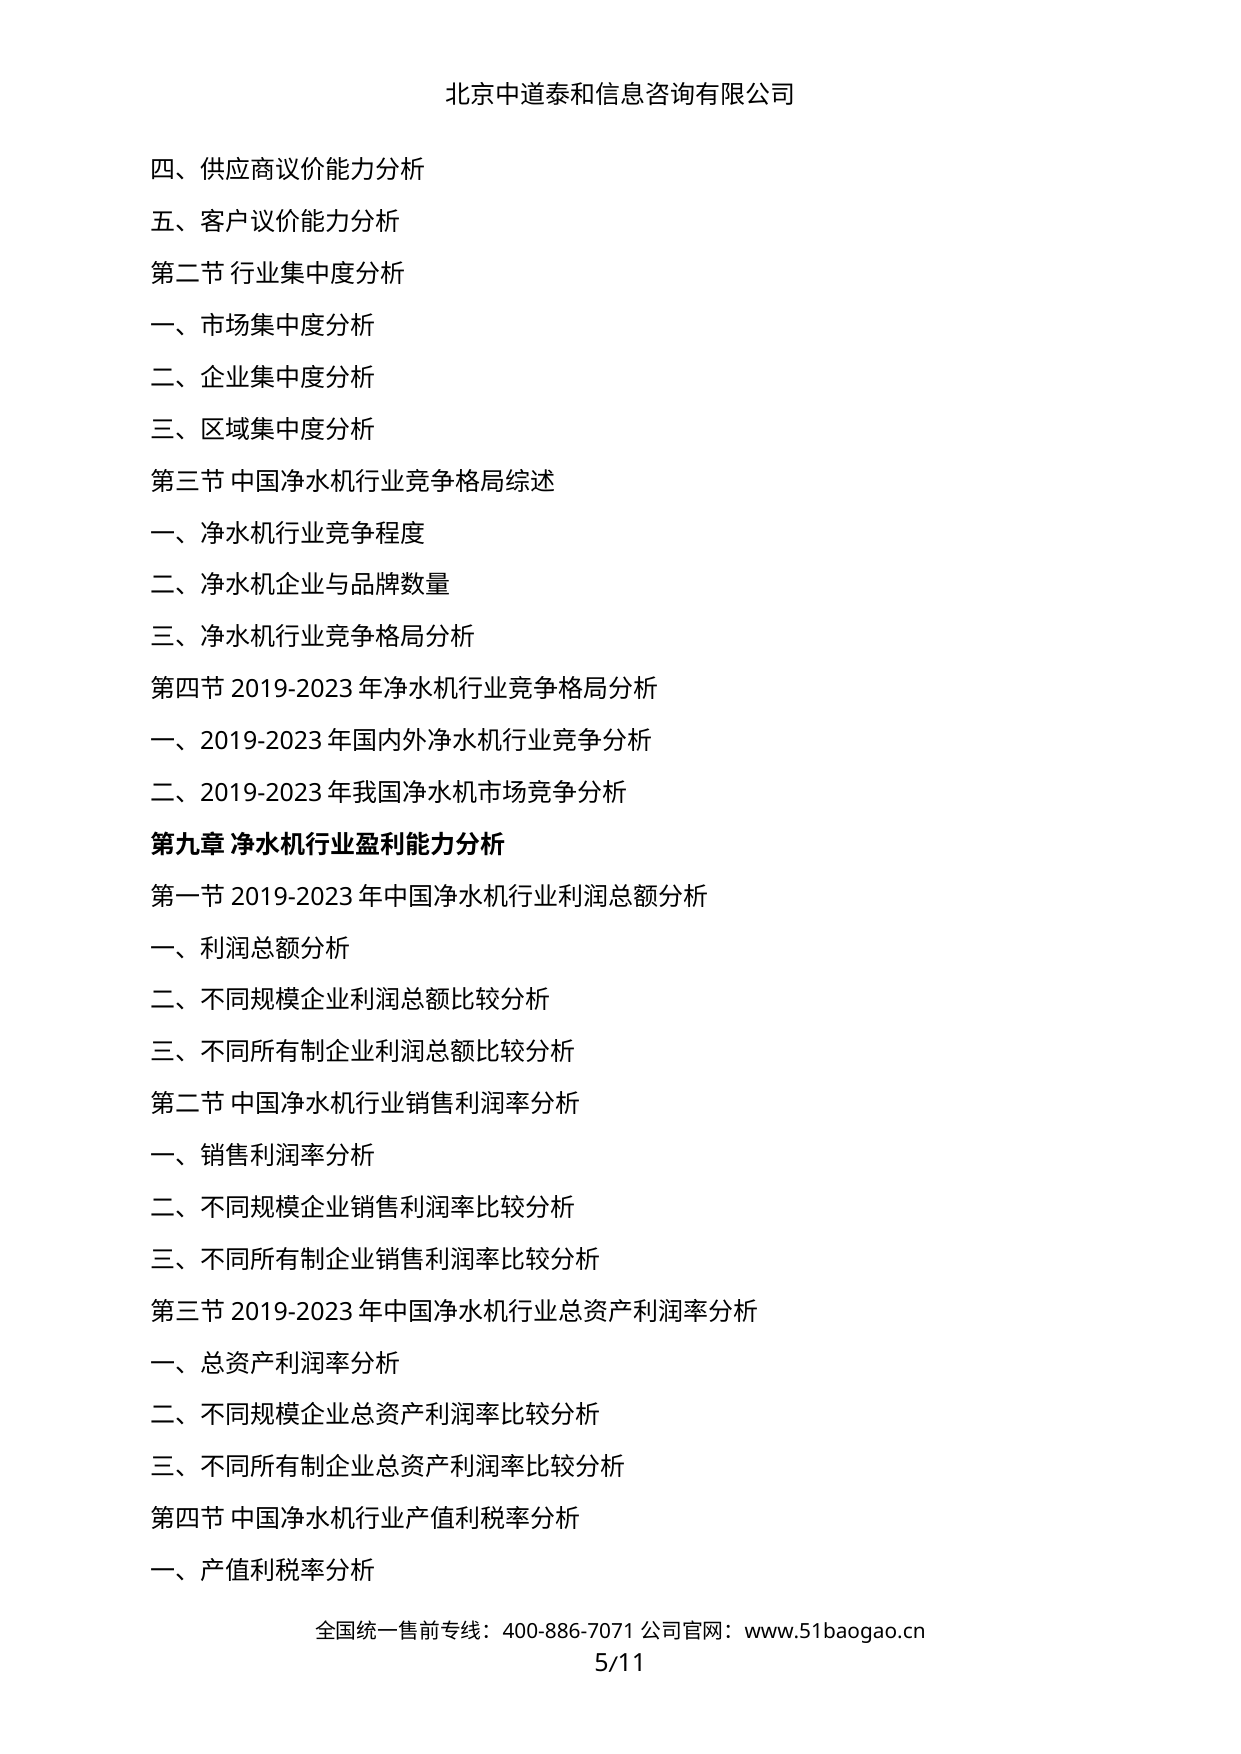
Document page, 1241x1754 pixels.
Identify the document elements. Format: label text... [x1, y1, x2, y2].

text 二、2019-2023年我国净水机市场竞争分析 [150, 772, 1090, 809]
text 一、市场集中度分析 [150, 306, 1090, 342]
text 二、不同规模企业总资产利润率比较分析 [150, 1395, 1090, 1431]
text 第四节 中国净水机行业产值利税率分析 [150, 1499, 1090, 1535]
text 四、供应商议价能力分析 [150, 150, 1090, 186]
text 三、不同所有制企业利润总额比较分析 [150, 1032, 1090, 1068]
text 一、净水机行业竞争程度 [150, 513, 1090, 549]
text 三、不同所有制企业销售利润率比较分析 [150, 1239, 1090, 1276]
text 第一节 2019-2023年中国净水机行业利润总额分析 [150, 876, 1090, 912]
text 第九章 净水机行业盈利能力分析 [150, 824, 1090, 861]
text 第三节 2019-2023年中国净水机行业总资产利润率分析 [150, 1291, 1090, 1327]
text 第四节 2019-2023年净水机行业竞争格局分析 [150, 669, 1090, 705]
text 第三节 中国净水机行业竞争格局综述 [150, 461, 1090, 497]
text 二、净水机企业与品牌数量 [150, 565, 1090, 601]
text 五、客户议价能力分析 [150, 202, 1090, 238]
text 三、不同所有制企业总资产利润率比较分析 [150, 1447, 1090, 1483]
text 二、不同规模企业销售利润率比较分析 [150, 1187, 1090, 1224]
text 一、销售利润率分析 [150, 1136, 1090, 1172]
text 一、2019-2023年国内外净水机行业竞争分析 [150, 721, 1090, 757]
text 三、净水机行业竞争格局分析 [150, 617, 1090, 653]
text 二、企业集中度分析 [150, 357, 1090, 394]
text 二、不同规模企业利润总额比较分析 [150, 980, 1090, 1016]
text 一、产值利税率分析 [150, 1551, 1090, 1587]
text 三、区域集中度分析 [150, 409, 1090, 446]
text 一、利润总额分析 [150, 928, 1090, 964]
text 一、总资产利润率分析 [150, 1343, 1090, 1379]
text 第二节 中国净水机行业销售利润率分析 [150, 1084, 1090, 1120]
text 第二节 行业集中度分析 [150, 254, 1090, 290]
